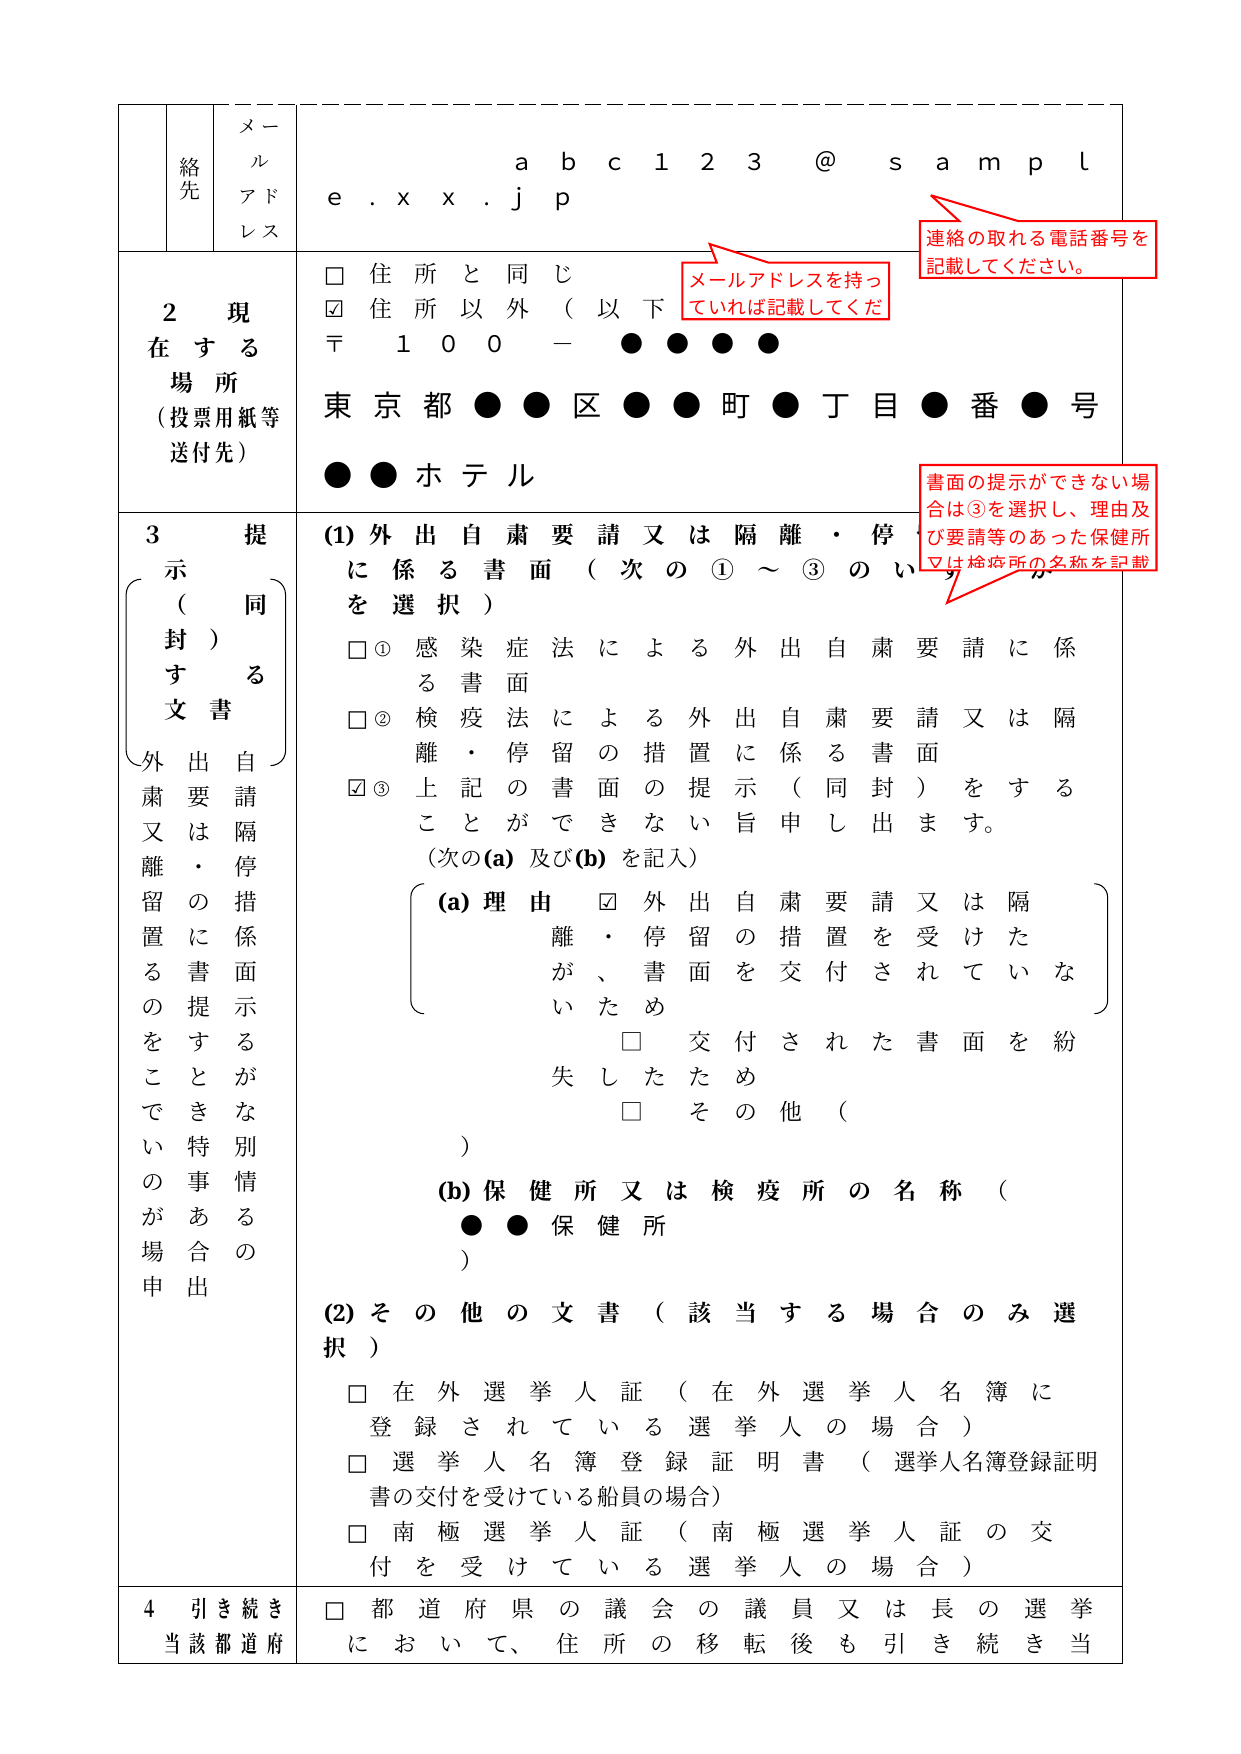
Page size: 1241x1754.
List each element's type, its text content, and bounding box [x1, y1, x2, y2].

table_cell ａｂｃ１２３ ＠ ｓａｍｐｌｅ.ｘｘ.ｊｐ [296, 104, 1122, 251]
table_cell 連絡先 [167, 105, 213, 251]
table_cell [119, 1587, 296, 1663]
table_cell メール アドレス [214, 104, 296, 251]
table_cell ２ 現在する場所 （投票用紙等送付先） [119, 252, 296, 512]
table_cell ３ 提示（同封） する文書 外出自粛要請又は隔離・停留の措置に係る書面の提示をすることができない特別の事情がある場合の申出 [119, 513, 296, 1586]
table_cell (1) 外出自粛要請又は隔離・停留の措置に係る書面（次の①～③のいずれかを選択） □ ① 感染症法による外出自粛要請に係る書面 □ ② 検疫法による外出自粛要請又は隔離・停留の措置に係る書面 ☑ ③ 上記の書面の提示（同封）をすることができない旨申し出ます。 （次の(a)及び(b)を記入） (a)理由 ☑ 外出自粛要請又は隔離・停留の措置を受けたが、書面を交付されていないため □ 交付された書面を紛失したため □ その他（ ） (b)保健所又は検疫所の名称（ ●●保健所 ） (2) その他の文書（該当する場合のみ選択） □ 在外選挙人証（在外選挙人名簿に登録されている選挙人の場合） □ 選挙人名簿登録証明書（選挙人名簿登録証明書の交付を受けている船員の場合） □ 南極選挙人証（南極選挙人証の交付を受けている選挙人の場合） [297, 513, 1122, 1586]
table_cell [297, 1587, 1122, 1663]
table_cell □ 住所と同じ ☑ 住所以外（以下に記載） 〒 １００ － ●●●● 東京都●●区●●町●丁目●番●号 ●●ホテル [297, 252, 1122, 512]
